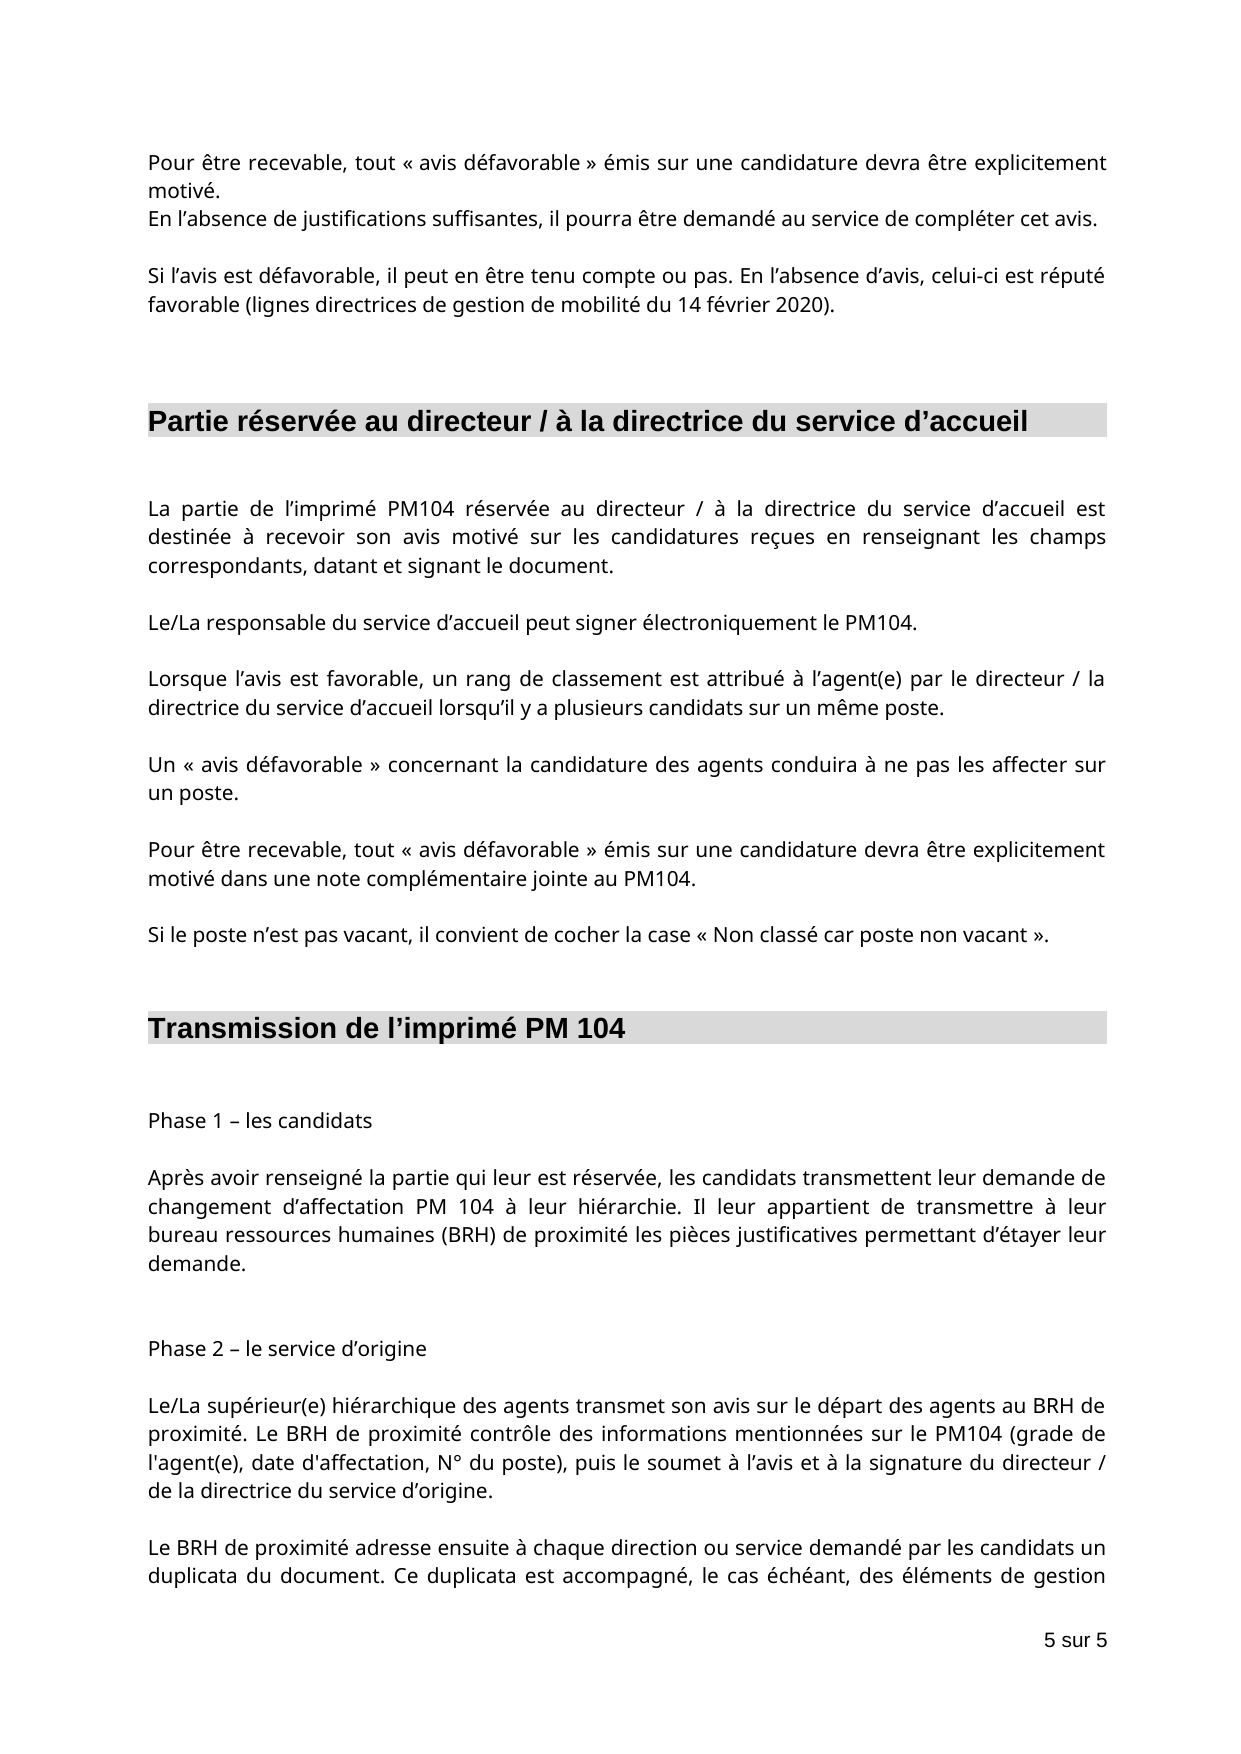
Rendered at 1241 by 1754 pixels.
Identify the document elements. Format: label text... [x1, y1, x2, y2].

text Transmission de l’imprimé PM 104 [148, 1011, 1107, 1044]
text Un « avis défavorable » concernant la candidature des agents conduira à ne pas les affecter sur un poste. [148, 750, 1107, 807]
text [148, 1533, 1107, 1590]
text Pour être recevable, tout « avis défavorable » émis sur une candidature devra être explicitement motivé dans une note complémentaire jointe au PM104. [148, 835, 1107, 892]
text Phase 2 – le service d’origine [148, 1334, 1107, 1362]
text Pour être recevable, tout « avis défavorable » émis sur une candidature devra être explicitement motivé. [148, 148, 1107, 204]
text Partie réservée au directeur / à la directrice du service d’accueil [148, 403, 1107, 437]
text En l’absence de justifications suffisantes, il pourra être demandé au service de compléter cet avis. [148, 204, 1107, 233]
text Si l’avis est défavorable, il peut en être tenu compte ou pas. En l’absence d’avis, celui-ci est réputé favorable (lignes directrices de gestion de mobilité du 14 février 2020). [148, 261, 1107, 318]
text Après avoir renseigné la partie qui leur est réservée, les candidats transmettent leur demande de changement d’affectation PM 104 à leur hiérarchie. Il leur appartient de transmettre à leur bureau ressources humaines (BRH) de proximité les pièces justificatives permettant d’étayer leur demande. [148, 1192, 1107, 1277]
text Si le poste n’est pas vacant, il convient de cocher la case « Non classé car poste non vacant ». [148, 921, 1107, 949]
text Lorsque l’avis est favorable, un rang de classement est attribué à l’agent(e) par le directeur / la directrice du service d’accueil lorsqu’il y a plusieurs candidats sur un même poste. [239, 693, 1107, 721]
text La partie de l’imprimé PM104 réservée au directeur / à la directrice du service d’accueil est destinée à recevoir son avis motivé sur les candidatures reçues en renseignant les champs correspondants, datant et signant le document. [148, 494, 1107, 579]
text Phase 1 – les candidats [148, 1106, 1107, 1135]
text Le/La responsable du service d’accueil peut signer électroniquement le PM104. [148, 608, 1107, 636]
text Le/La supérieur(e) hiérarchique des agents transmet son avis sur le départ des agents au BRH de proximité. Le BRH de proximité contrôle des informations mentionnées sur le PM104 (grade de l'agent(e), date d'affectation, N° du poste), puis le soumet à l’avis et à la signature du directeur / de la directrice du service d’origine. [148, 1391, 1107, 1504]
